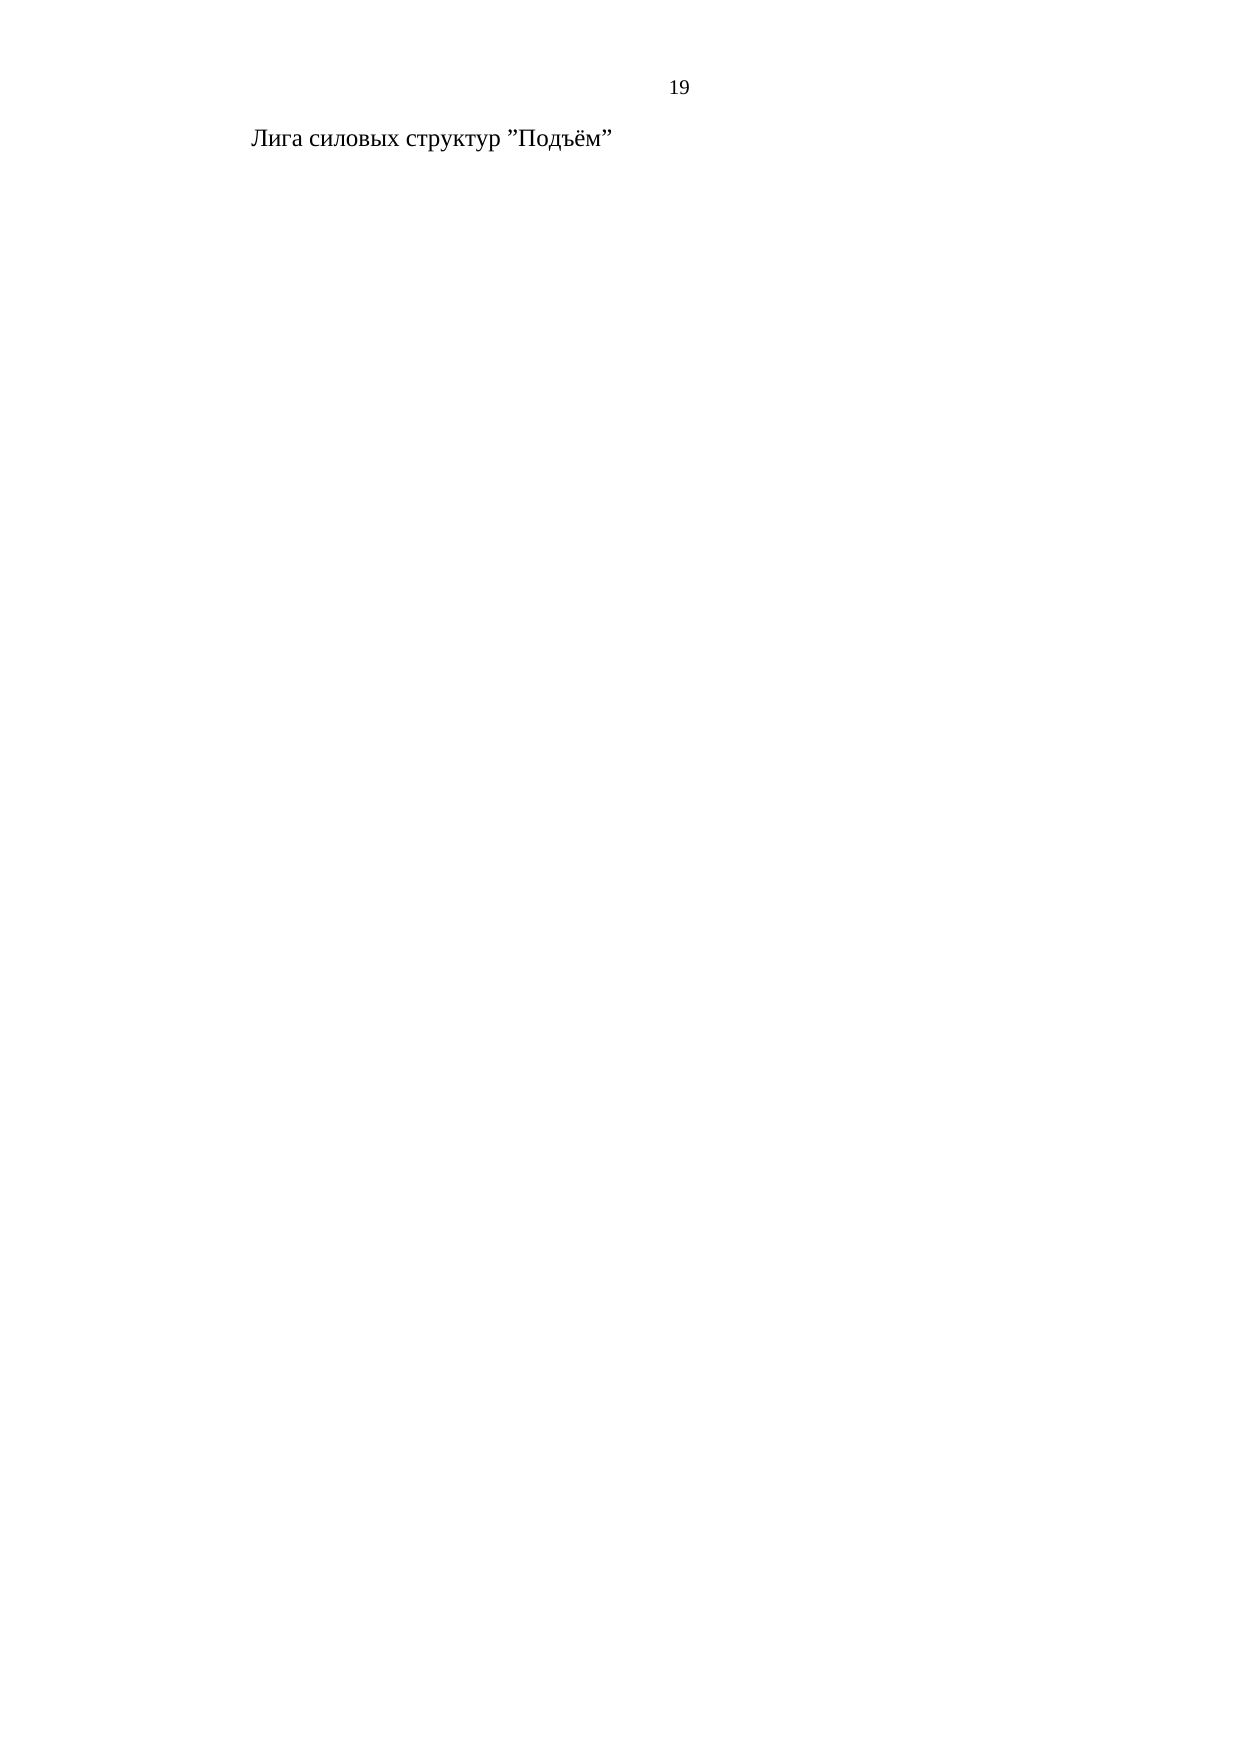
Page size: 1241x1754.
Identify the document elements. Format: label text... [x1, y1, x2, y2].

text Лига силовых структур ”Подъём” [251, 123, 1181, 152]
